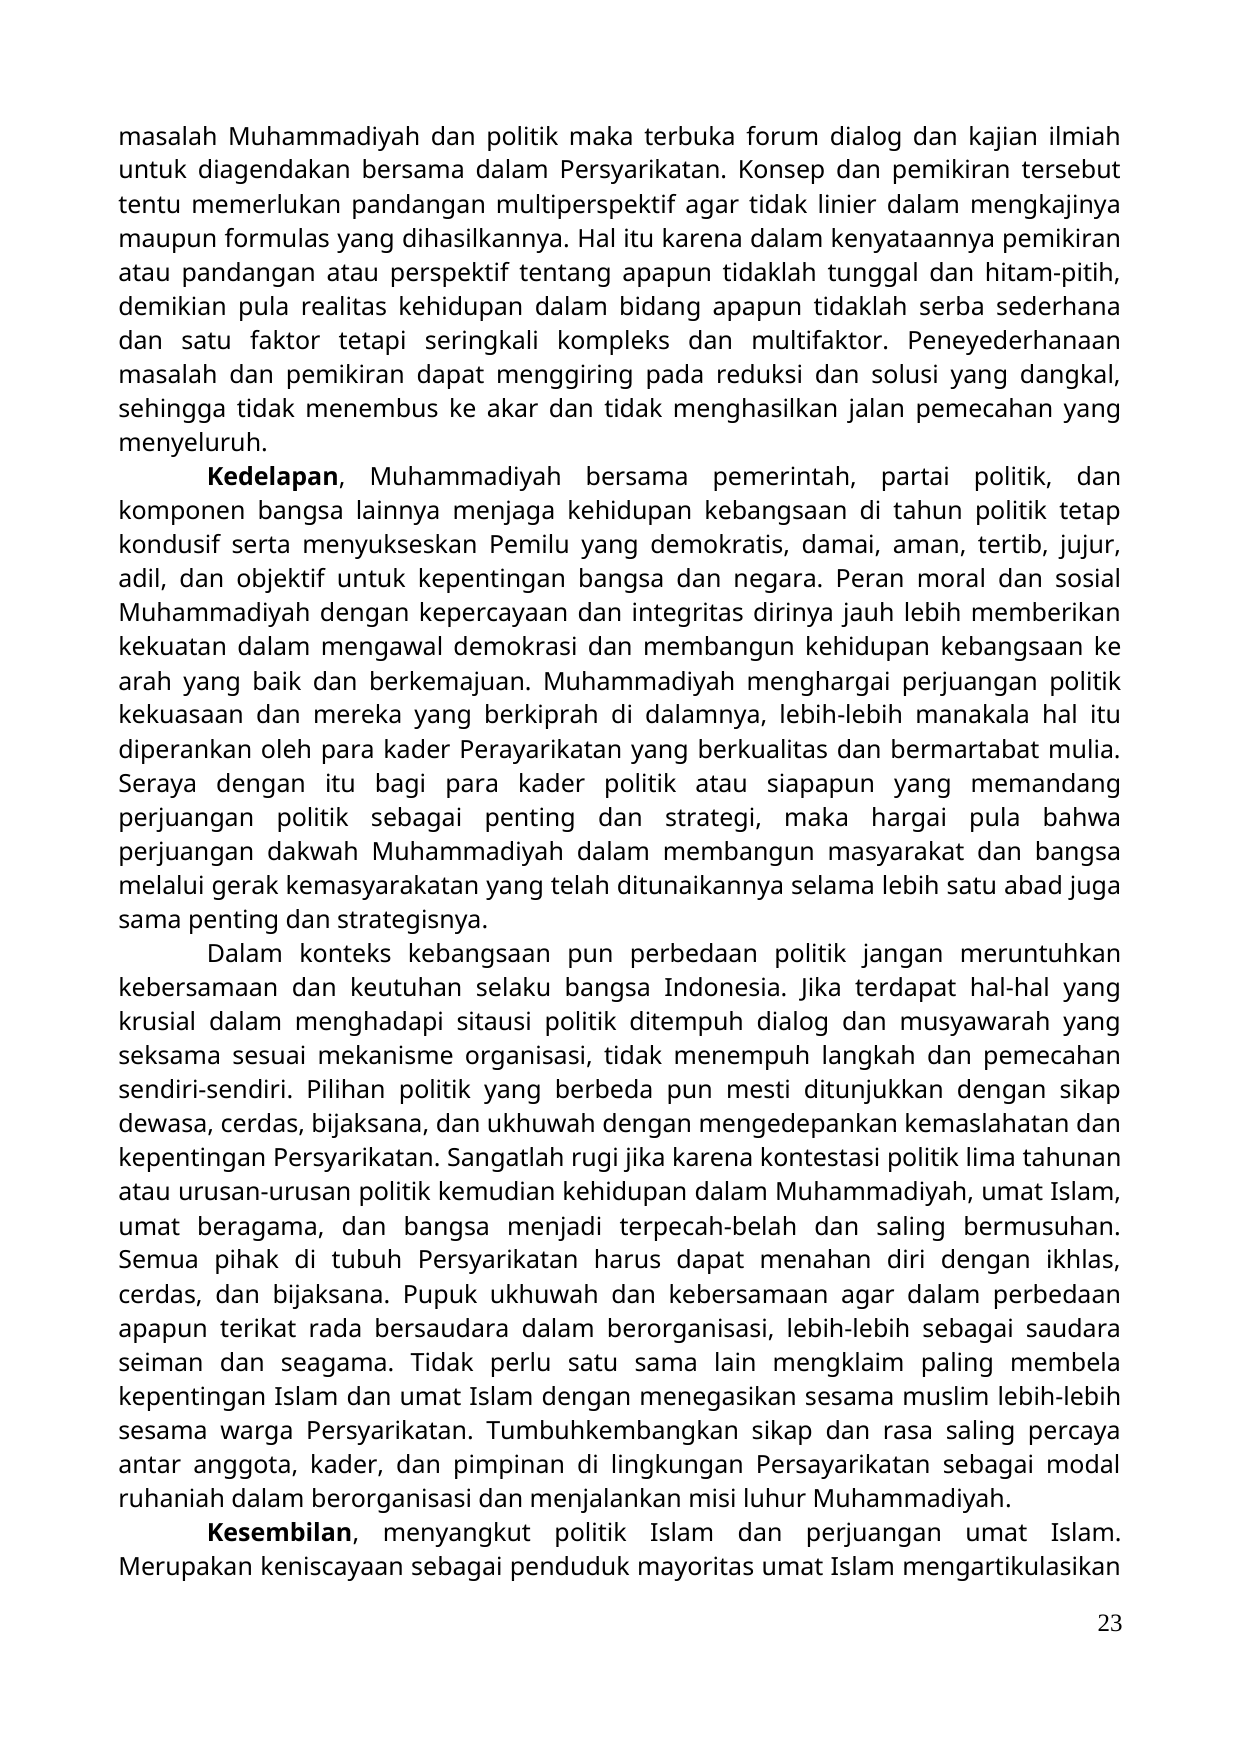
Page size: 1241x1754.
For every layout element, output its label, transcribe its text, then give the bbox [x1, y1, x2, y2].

text Dalam konteks kebangsaan pun perbedaan politik jangan meruntuhkan kebersamaan dan keutuhan selaku bangsa Indonesia. Jika terdapat hal-hal yang krusial dalam menghadapi sitausi politik ditempuh dialog dan musyawarah yang seksama sesuai mekanisme organisasi, tidak menempuh langkah dan pemecahan sendiri-sendiri. Pilihan politik yang berbeda pun mesti ditunjukkan dengan sikap dewasa, cerdas, bijaksana, dan ukhuwah dengan mengedepankan kemaslahatan dan kepentingan Persyarikatan. Sangatlah rugi jika karena kontestasi politik lima tahunan atau urusan-urusan politik kemudian kehidupan dalam Muhammadiyah, umat Islam, umat beragama, dan bangsa menjadi terpecah-belah dan saling bermusuhan. Semua pihak di tubuh Persyarikatan harus dapat menahan diri dengan ikhlas, cerdas, dan bijaksana. Pupuk ukhuwah dan kebersamaan agar dalam perbedaan apapun terikat rada bersaudara dalam berorganisasi, lebih-lebih sebagai saudara seiman dan seagama. Tidak perlu satu sama lain mengklaim paling membela kepentingan Islam dan umat Islam dengan menegasikan sesama muslim lebih-lebih sesama warga Persyarikatan. Tumbuhkembangkan sikap dan rasa saling percaya antar anggota, kader, dan pimpinan di lingkungan Persayarikatan sebagai modal ruhaniah dalam berorganisasi dan menjalankan misi luhur Muhammadiyah. [118, 936, 1122, 1515]
text Kedelapan, Muhammadiyah bersama pemerintah, partai politik, dan komponen bangsa lainnya menjaga kehidupan kebangsaan di tahun politik tetap kondusif serta menyukseskan Pemilu yang demokratis, damai, aman, tertib, jujur, adil, dan objektif untuk kepentingan bangsa dan negara. Peran moral dan sosial Muhammadiyah dengan kepercayaan dan integritas dirinya jauh lebih memberikan kekuatan dalam mengawal demokrasi dan membangun kehidupan kebangsaan ke arah yang baik dan berkemajuan. Muhammadiyah menghargai perjuangan politik kekuasaan dan mereka yang berkiprah di dalamnya, lebih-lebih manakala hal itu diperankan oleh para kader Perayarikatan yang berkualitas dan bermartabat mulia. Seraya dengan itu bagi para kader politik atau siapapun yang memandang perjuangan politik sebagai penting dan strategi, maka hargai pula bahwa perjuangan dakwah Muhammadiyah dalam membangun masyarakat dan bangsa melalui gerak kemasyarakatan yang telah ditunaikannya selama lebih satu abad juga sama penting dan strategisnya. [118, 459, 1122, 936]
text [118, 1515, 1122, 1583]
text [118, 118, 1122, 459]
